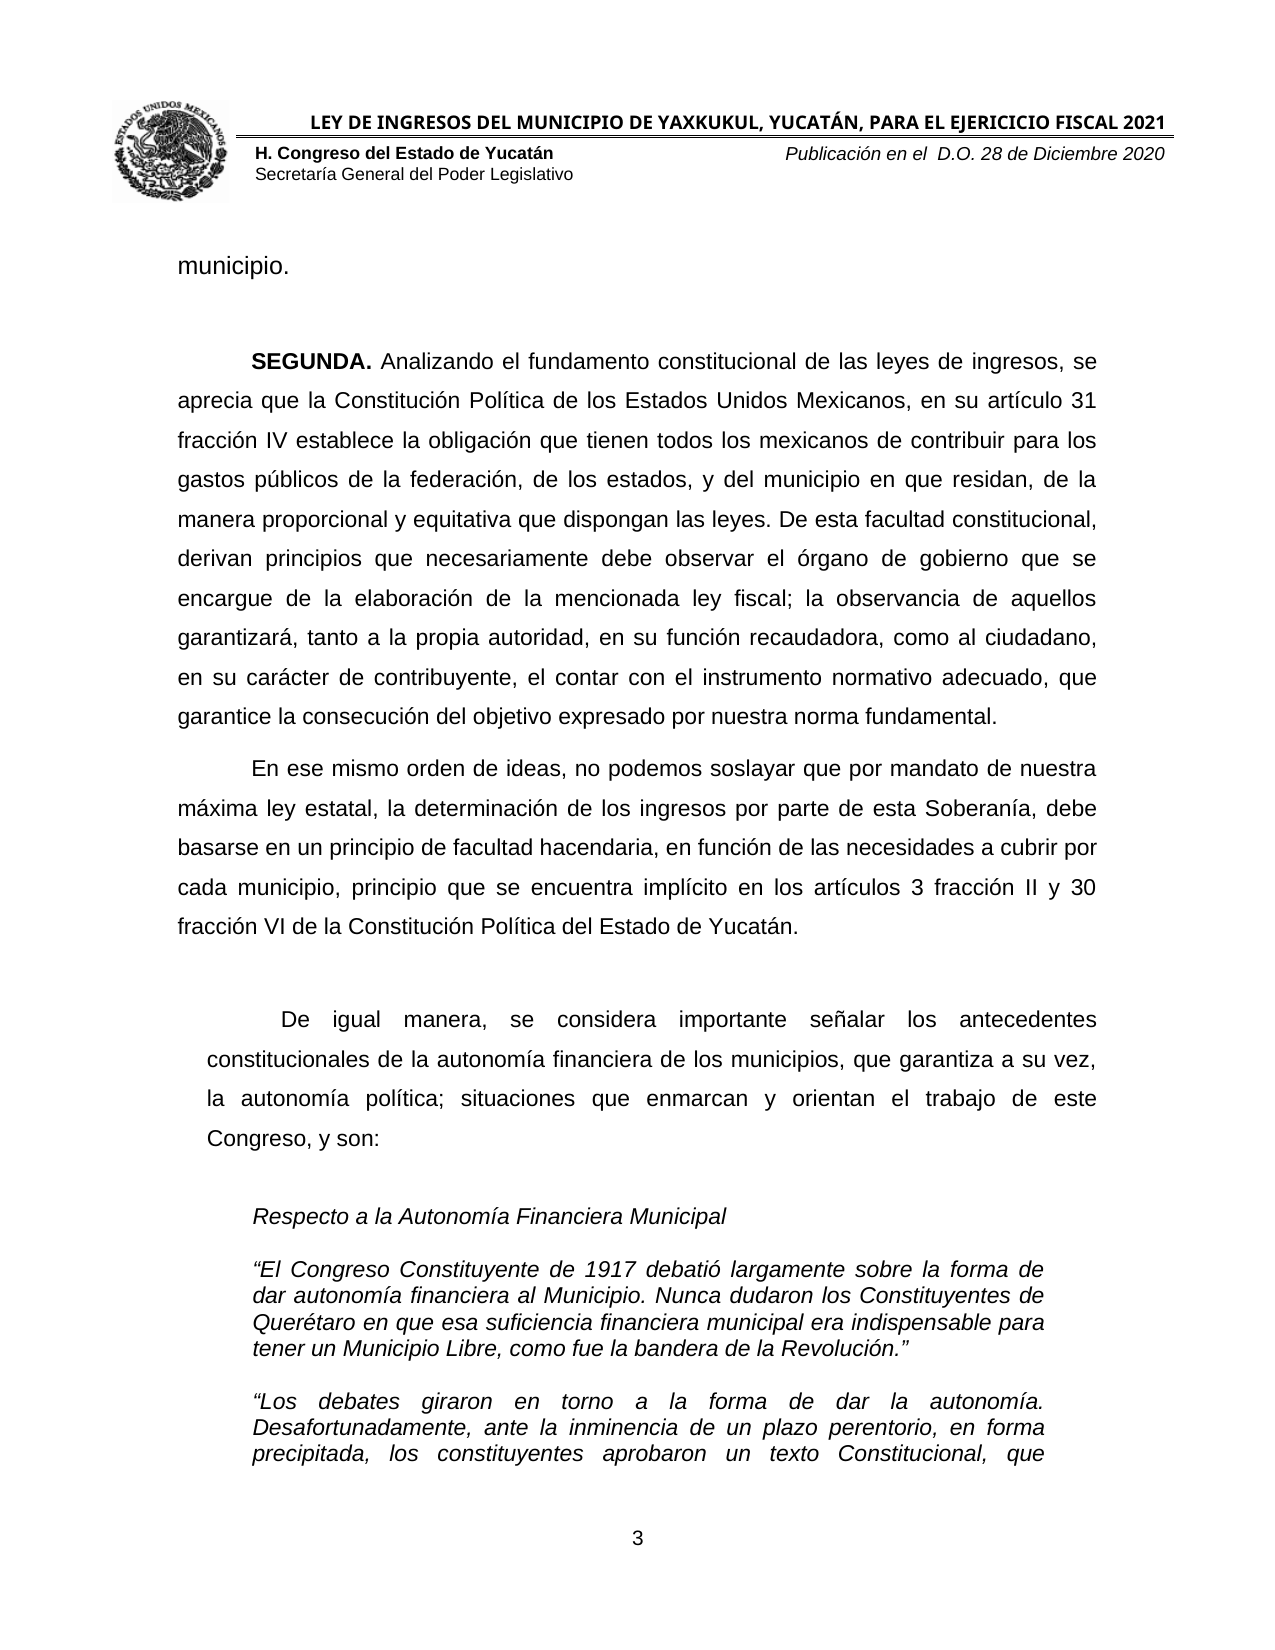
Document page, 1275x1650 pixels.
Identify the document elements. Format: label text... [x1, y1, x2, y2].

text “El Congreso Constituyente de 1917 debatió largamente sobre la forma de dar autonomía financiera al Municipio. Nunca dudaron los Constituyentes de Querétaro en que esa suficiencia financiera municipal era indispensable para tener un Municipio Libre, como fue la bandera de [252, 1256, 1047, 1361]
text De igual manera, se considera importante señalar los antecedentes constitucionales de la autonomía financiera de los municipios, que garantiza a su vez, la autonomía política; situaciones que enmarcan y orientan el trabajo de este Congreso, y son: [207, 1006, 1098, 1151]
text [177, 251, 1098, 280]
text En ese mismo orden de ideas, no podemos soslayar que por mandato de nuestra máxima ley estatal, la determinación de los ingresos por parte de esta Soberanía, debe basarse en un principio de facultad hacendaria, en función de las necesidades a cubrir por cada municipio, principio que se encuentra implícito en los artículos 3 fracción II y 30 fracción VI de la Constitución Política del Estado de Yucatán. [177, 755, 1098, 939]
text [252, 1388, 1047, 1467]
text Respecto a Municipal [177, 1203, 1098, 1229]
text SEGUNDA. Analizando el fundamento constitucional de las leyes de ingresos, se aprecia que de los Estados Unidos Mexicanos, en su artículo 31 fracción IV establece la obligación que tienen todos los mexicanos de contribuir para los gastos públicos de la federación, de los estados, y del municipio en que residan, de la manera proporcional y equitativa que dispongan las leyes. De esta facultad constitucional, derivan principios que necesariamente debe observar el órgano de gobierno que se encargue de la elaboración de la mencionada ley fiscal; la observancia de aquellos garantizará, tanto a la propia autoridad, en su función recaudadora, como al ciudadano, en su carácter de contribuyente, el contar con el instrumento normativo adecuado, que garantice la consecución del objetivo expresado por nuestra norma fundamental. [177, 348, 1098, 729]
